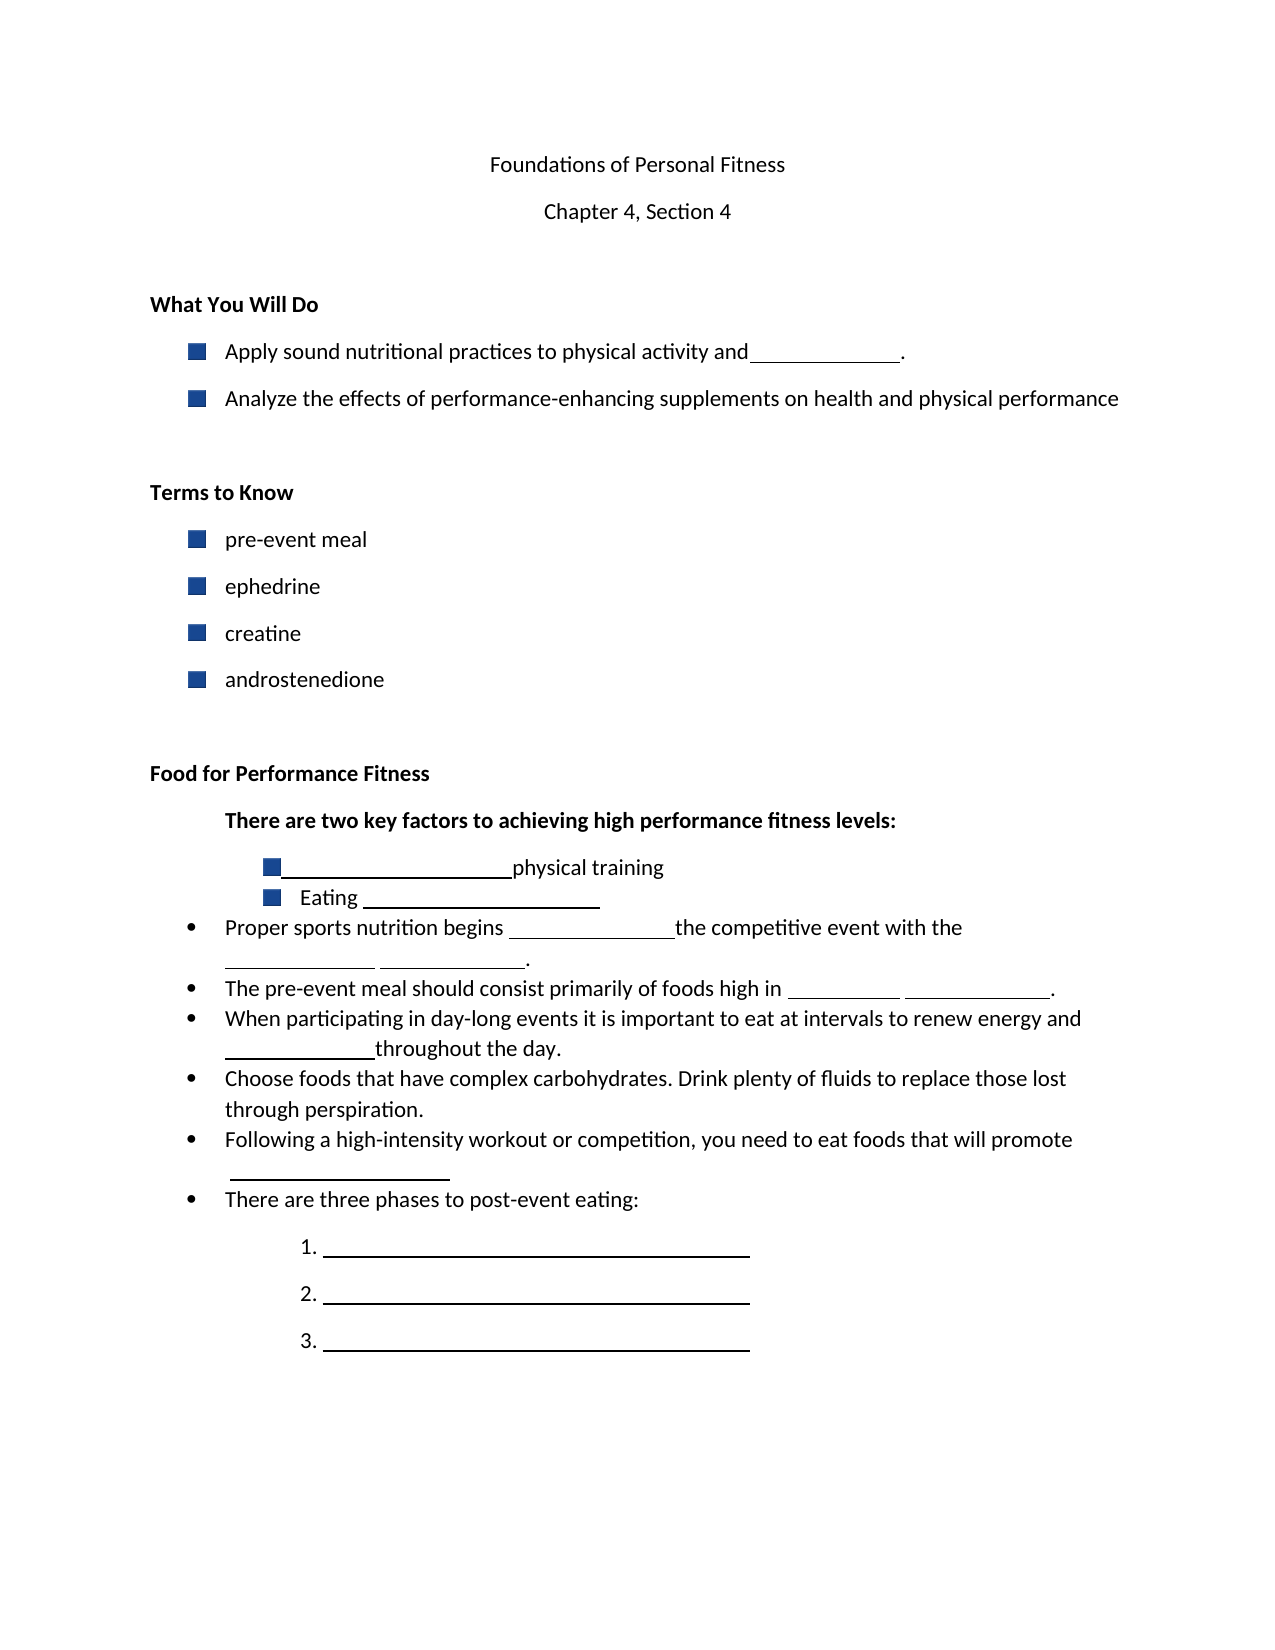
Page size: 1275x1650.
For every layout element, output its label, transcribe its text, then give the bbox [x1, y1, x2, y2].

picture [263, 889, 281, 906]
list Choose foods that have complex carbohydrates. Drink plenty of fluids to replace those lost through perspiration. [187, 1064, 1125, 1123]
list creatine [187, 619, 1125, 647]
text Food for Performance Fitness [150, 759, 1125, 787]
picture [188, 671, 206, 688]
list There are three phases to post-event eating: [187, 1185, 1125, 1213]
picture [188, 577, 206, 595]
list The pre-event meal should consist primarily of foods high in . [187, 974, 1125, 1002]
picture [188, 624, 206, 641]
list . [225, 944, 1125, 972]
list Following a high-intensity workout or competition, you need to eat foods that will promote [187, 1125, 1125, 1153]
text Foundations of Personal Fitness [150, 150, 1125, 178]
text There are two key factors to achieving high performance fitness levels: [150, 806, 1125, 834]
picture [263, 858, 281, 876]
text 1. [225, 1232, 1125, 1260]
list androstenedione [187, 666, 1125, 694]
text Terms to Know [150, 478, 1125, 506]
picture [188, 390, 206, 407]
list Analyze the effects of performance-enhancing supplements on health and physical performance [187, 384, 1125, 412]
text 2. [225, 1279, 1125, 1307]
text 3. [225, 1326, 1125, 1354]
list When participating in day-long events it is important to eat at intervals to renew energy and [187, 1004, 1125, 1032]
list physical training [262, 853, 1125, 881]
list throughout the day. [225, 1034, 1125, 1062]
picture [188, 343, 206, 360]
text What You Will Do [150, 291, 1125, 319]
list pre-event meal [187, 525, 1125, 553]
list Apply sound nutritional practices to physical activity and . [187, 337, 1125, 366]
list Proper sports nutrition begins the competitive event with the [187, 913, 1125, 942]
list ephedrine [187, 572, 1125, 600]
text Chapter 4, Section 4 [150, 197, 1125, 225]
list Eating [262, 883, 1125, 911]
picture [188, 530, 206, 548]
